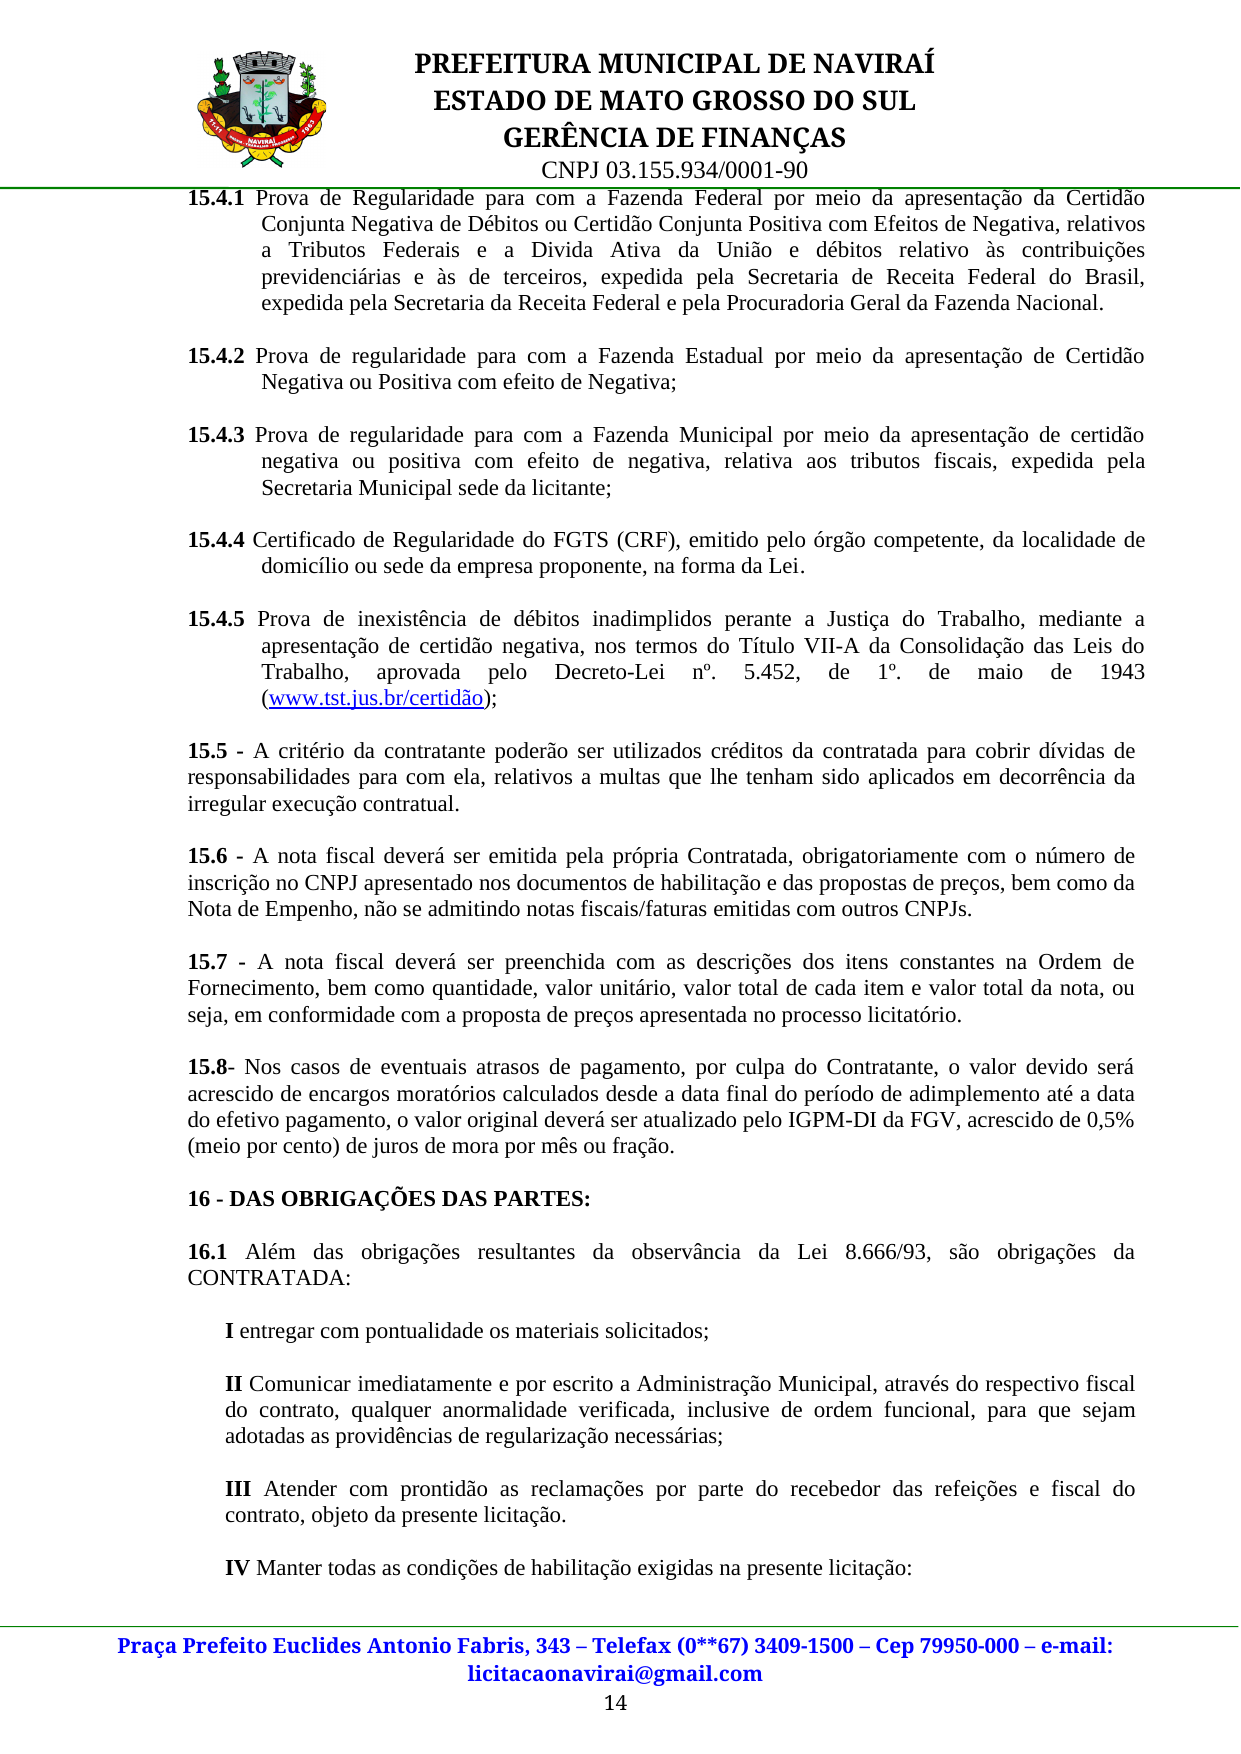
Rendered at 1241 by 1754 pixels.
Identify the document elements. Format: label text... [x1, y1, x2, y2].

text 15.4.5 Prova de inexistência de débitos inadimplidos perante a Justiça do Trabalho, mediante a apresentação de certidão negativa, nos termos do Título VII-A da Consolidação das Leis do Trabalho, aprovada pelo Decreto-Lei nº. 5.452, de 1º. de maio de 1943 (www.tst.jus.br/certidão); [187, 605, 1147, 711]
text I entregar com pontualidade os materiais solicitados; [225, 1317, 1137, 1343]
text 15.6 - A nota fiscal deverá ser emitida pela própria Contratada, obrigatoriamente com o número de inscrição no CNPJ apresentado nos documentos de habilitação e das propostas de preços, bem como da Nota de Empenho, não se admitindo notas fiscais/faturas emitidas com outros CNPJs. [187, 842, 1137, 922]
text 15.4.3 Prova de regularidade para com a Fazenda Municipal por meio da apresentação de certidão negativa ou positiva com efeito de negativa, relativa aos tributos fiscais, expedida pela Secretaria Municipal sede da licitante; [187, 421, 1147, 500]
text IV Manter todas as condições de habilitação exigidas na presente licitação: [225, 1554, 1137, 1580]
text III Atender com prontidão as reclamações por parte do recebedor das refeições e fiscal do contrato, objeto da presente licitação. [225, 1475, 1137, 1528]
text 16.1 Além das obrigações resultantes da observância da Lei 8.666/93, são obrigações da CONTRATADA: [187, 1238, 1137, 1291]
text 15.5 - A critério da contratante poderão ser utilizados créditos da contratada para cobrir dívidas de responsabilidades para com ela, relativos a multas que lhe tenham sido aplicados em decorrência da irregular execução contratual. [187, 737, 1137, 816]
text 15.8- Nos casos de eventuais atrasos de pagamento, por culpa do Contratante, o valor devido será acrescido de encargos moratórios calculados desde a data final do período de adimplemento até a data do efetivo pagamento, o valor original deverá ser atualizado pelo IGPM-DI da FGV, acrescido de 0,5% (meio por cento) de juros de mora por mês ou fração. [187, 1053, 1137, 1159]
text 15.7 - A nota fiscal deverá ser preenchida com as descrições dos itens constantes na Ordem de Fornecimento, bem como quantidade, valor unitário, valor total de cada item e valor total da nota, ou seja, em conformidade com a proposta de preços apresentada no processo licitatório. [187, 948, 1137, 1027]
picture [197, 51, 327, 168]
text II Comunicar imediatamente e por escrito a Administração Municipal, através do respectivo fiscal do contrato, qualquer anormalidade verificada, inclusive de ordem funcional, para que sejam adotadas as providências de regularização necessárias; [225, 1369, 1137, 1449]
text 15.4.1 Prova de Regularidade para com a Fazenda Federal por meio da apresentação da Certidão Conjunta Negativa de Débitos ou Certidão Conjunta Positiva com Efeitos de Negativa, relativos a Tributos Federais e a Divida Ativa da União e débitos relativo às contribuições previdenciárias e às de terceiros, expedida pela Secretaria de Receita Federal do Brasil, expedida pela Secretaria da Receita Federal e pela Procuradoria Geral da Fazenda Nacional. [187, 184, 1147, 315]
text 15.4.2 Prova de regularidade para com a Fazenda Estadual por meio da apresentação de Certidão Negativa ou Positiva com efeito de Negativa; [187, 342, 1147, 394]
text 15.4.4 Certificado de Regularidade do FGTS (CRF), emitido pelo órgão competente, da localidade de domicílio ou sede da empresa proponente, na forma da Lei. [187, 526, 1147, 579]
text 16 - DAS OBRIGAÇÕES DAS PARTES: [187, 1185, 1137, 1211]
